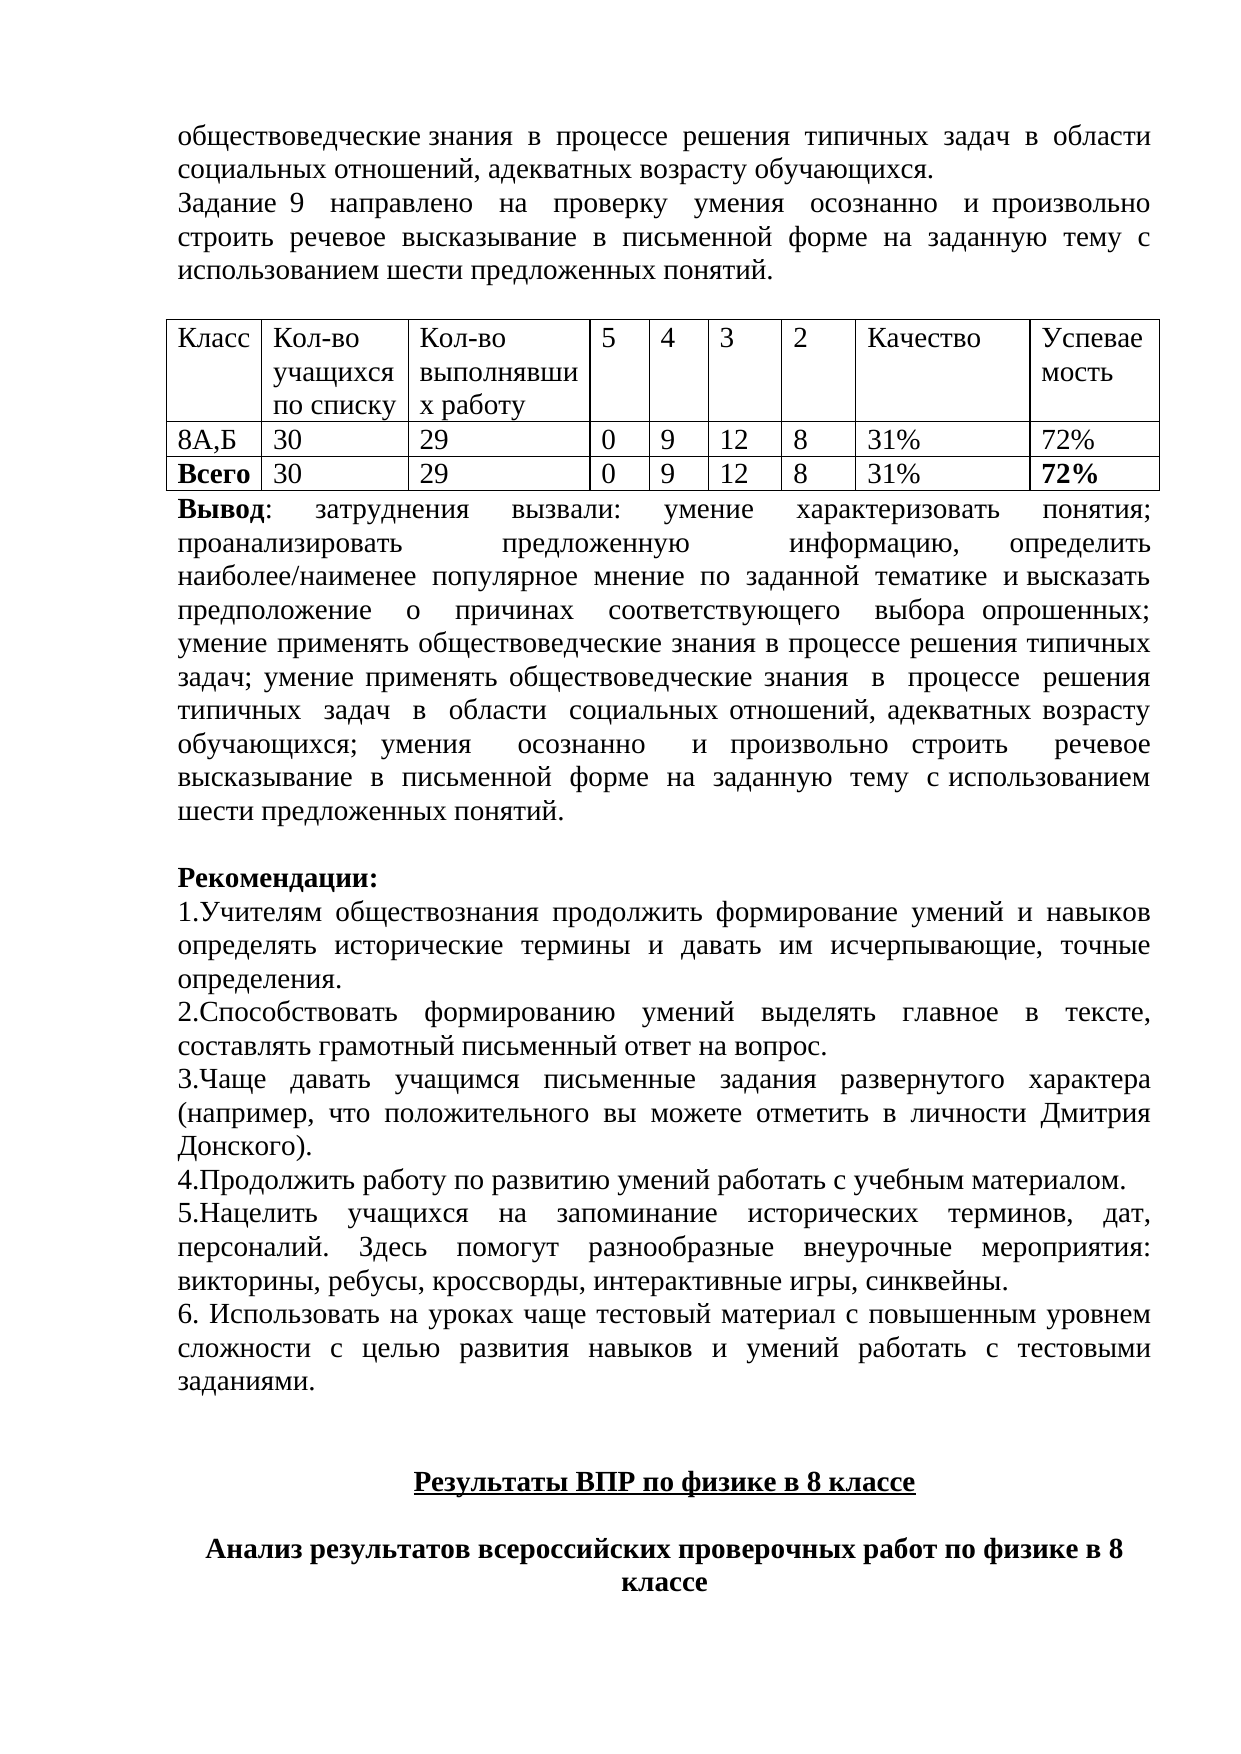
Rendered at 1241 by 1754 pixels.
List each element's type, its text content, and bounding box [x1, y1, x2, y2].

text Рекомендации: [177, 860, 1152, 894]
table_cell 8 [782, 457, 855, 490]
table_header Успеваемость [1031, 320, 1159, 421]
table_header 4 [650, 320, 708, 421]
table_cell 0 [591, 457, 649, 490]
text 6. Использовать на уроках чаще тестовый материал с повышенным уровнем сложности с целью развития навыков и умений работать с тестовыми заданиями. [177, 1296, 1152, 1397]
table_cell 9 [650, 457, 708, 490]
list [177, 118, 1152, 185]
table_cell 31% [856, 457, 1029, 490]
text 2.Способствовать формированию умений выделять главное в тексте, составлять грамотный письменный ответ на вопрос. [177, 994, 1152, 1061]
table_header 3 [709, 320, 781, 421]
text Результаты ВПР по физике в 8 классе [177, 1464, 1152, 1497]
text 1.Учителям обществознания продолжить формирование умений и навыков определять исторические термины и давать им исчерпывающие, точные определения. [177, 894, 1152, 994]
table_header 2 [782, 320, 855, 421]
text Анализ результатов всероссийских проверочных работ по физике в 8 классе [177, 1531, 1152, 1598]
text 5.Нацелить учащихся на запоминание исторических терминов, дат, персоналий. Здесь помогут разнообразные внеурочные мероприятия: викторины, ребусы, кроссворды, интерактивные игры, синквейны. [177, 1196, 1152, 1296]
table_cell 30 [262, 457, 408, 490]
table_cell 31% [856, 422, 1029, 456]
table_cell 9 [650, 422, 708, 456]
table_cell 29 [409, 457, 589, 490]
table_cell 29 [409, 422, 589, 456]
table_cell 72% [1031, 422, 1159, 456]
table_header Качество [856, 320, 1029, 421]
table_cell 12 [709, 422, 781, 456]
table_header Класс [167, 320, 261, 421]
table_cell 0 [591, 422, 649, 456]
table_header 5 [591, 320, 649, 421]
table_header Кол-во учащихся по списку [262, 320, 408, 421]
text 3.Чаще давать учащимся письменные задания развернутого характера (например, что положительного вы можете отметить в личности Дмитрия Донского). [177, 1061, 1152, 1162]
table_header Кол-во выполнявших работу [409, 320, 589, 421]
table_cell 12 [709, 457, 781, 490]
table_cell 8А,Б [167, 422, 261, 456]
table_cell 30 [262, 422, 408, 456]
table_cell Всего [167, 457, 261, 490]
table_cell 8 [782, 422, 855, 456]
table_cell 72% [1031, 457, 1159, 490]
text 4.Продолжить работу по развитию умений работать с учебным материалом. [177, 1162, 1152, 1196]
list Задание 9 направлено на проверку умения осознанно и произвольно строить речевое высказывание в письменной форме на заданную тему с использованием шести предложенных понятий. [177, 185, 1152, 286]
list Вывод: затруднения вызвали: умение характеризовать понятия; проанализировать предложенную информацию, определить наиболее/наименее популярное мнение по заданной тематике и высказать предположение о причинах соответствующего выбора опрошенных; умение применять обществоведческие знания в процессе решения типичных задач; умение применять обществоведческие знания в процессе решения типичных задач в области социальных отношений, адекватных возрасту обучающихся; умения осознанно и произвольно строить речевое высказывание в письменной форме на заданную тему с использованием шести предложенных понятий. [177, 491, 1152, 827]
